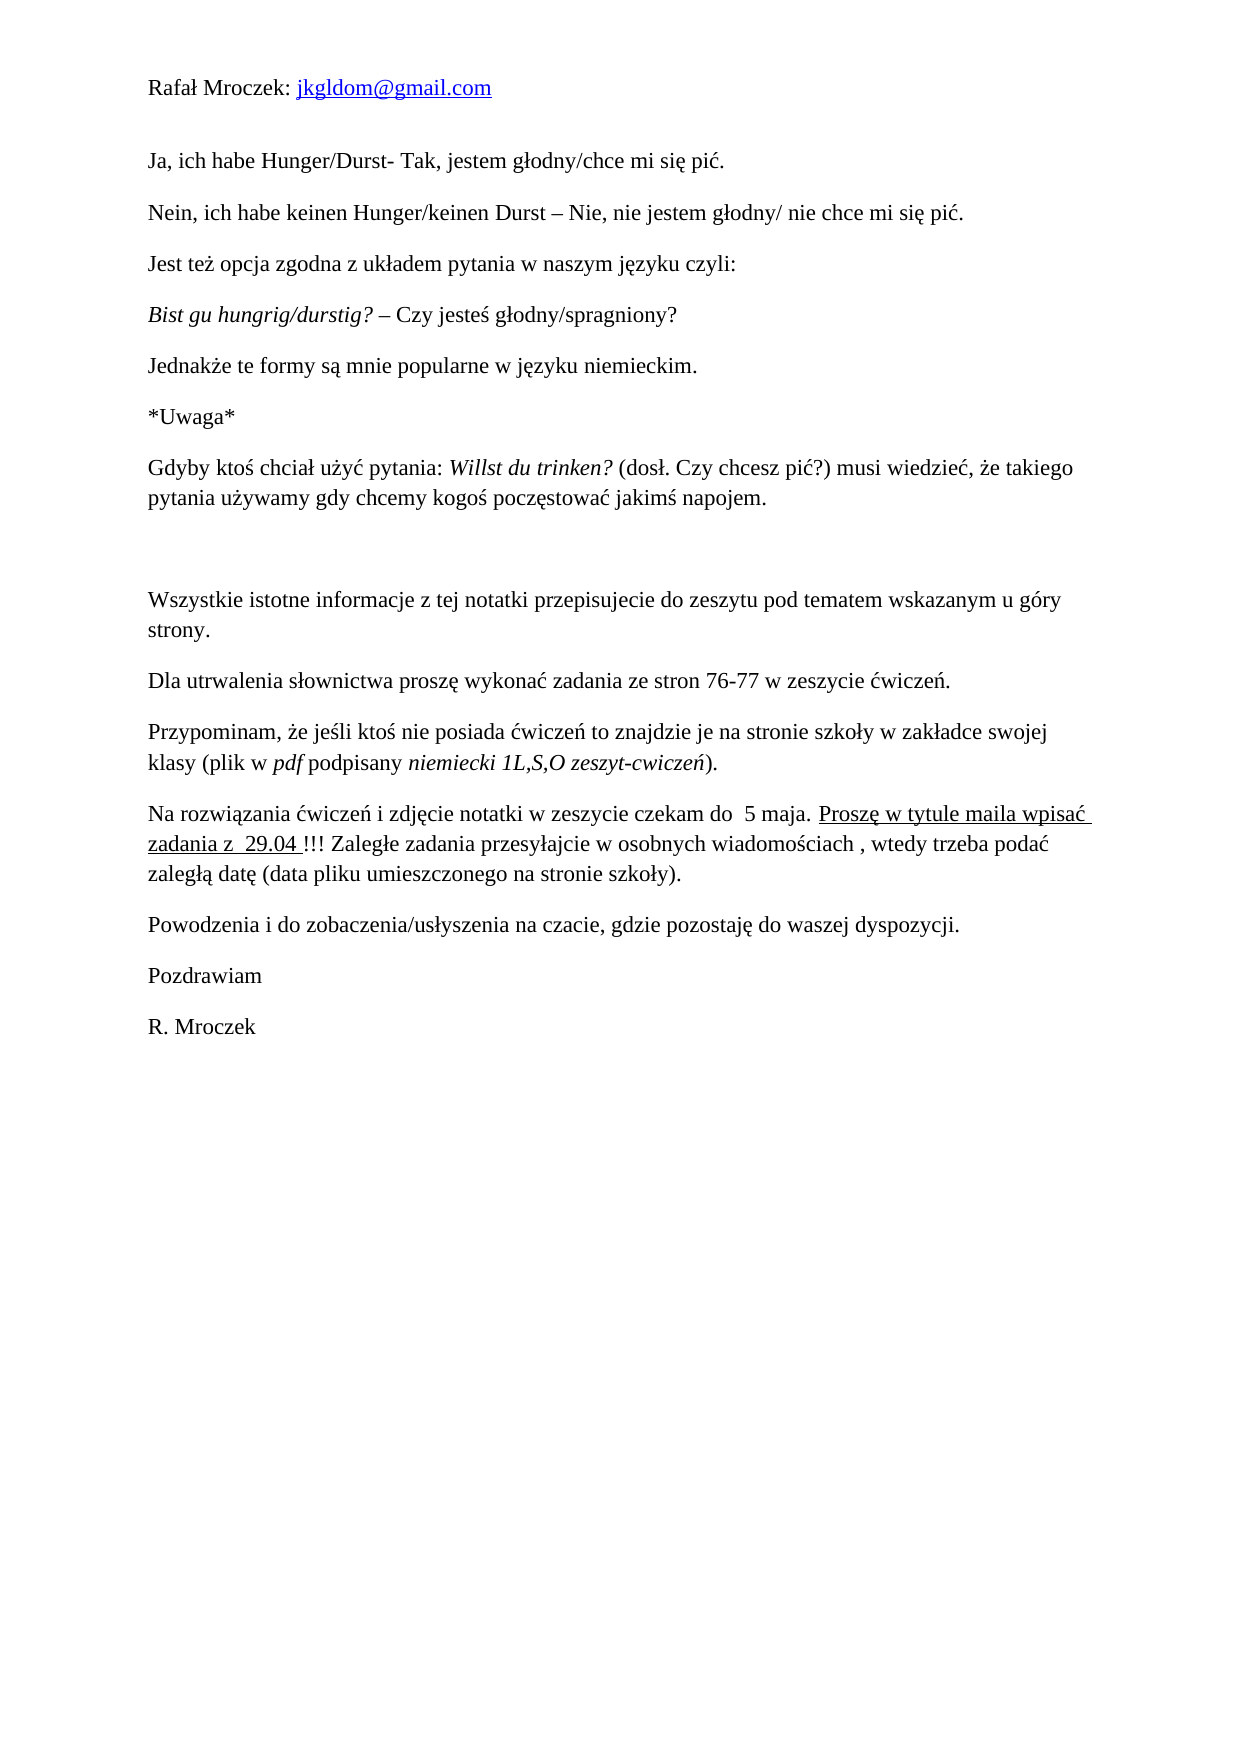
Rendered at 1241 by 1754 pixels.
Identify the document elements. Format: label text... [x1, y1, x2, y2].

text Dla utrwalenia słownictwa proszę wykonać zadania ze stron 76-77 w zeszycie ćwiczeń. [148, 667, 1093, 694]
text Na rozwiązania ćwiczeń i zdjęcie notatki w zeszycie czekam do 5 maja. Proszę w tytule maila wpisać zadania z 29.04 !!! Zaległe zadania przesyłajcie w osobnych wiadomościach , wtedy trzeba podać zaległą datę (data pliku umieszczonego na stronie szkoły). [148, 800, 1093, 886]
text Pozdrawiam [148, 962, 1093, 988]
text R. Mroczek [148, 1013, 1093, 1039]
text Przypominam, że jeśli ktoś nie posiada ćwiczeń to znajdzie je na stronie szkoły w zakładce swojej klasy (plik w pdf podpisany niemiecki 1L,S,O zeszyt-cwiczeń). [148, 718, 1093, 775]
text Jest też opcja zgodna z układem pytania w naszym języku czyli: [148, 250, 1093, 276]
text Bist gu hungrig/durstig? – Czy jesteś głodny/spragniony? [148, 301, 1093, 327]
text Ja, ich habe Hunger/Durst- Tak, jestem głodny/chce mi się pić. [148, 148, 1093, 174]
text Gdyby ktoś chciał użyć pytania: Willst du trinken? (dosł. Czy chcesz pić?) musi wiedzieć, że takiego pytania używamy gdy chcemy kogoś poczęstować jakimś napojem. [148, 454, 1093, 510]
text Powodzenia i do zobaczenia/usłyszenia na czacie, gdzie pozostaję do waszej dyspozycji. [148, 911, 1093, 937]
text *Uwaga* [148, 403, 1093, 429]
text Wszystkie istotne informacje z tej notatki przepisujecie do zeszytu pod tematem wskazanym u góry strony. [148, 586, 1093, 643]
text Nein, ich habe keinen Hunger/keinen Durst – Nie, nie jestem głodny/ nie chce mi się pić. [148, 199, 1093, 225]
text Jednakże te formy są mnie popularne w języku niemieckim. [148, 352, 1093, 378]
